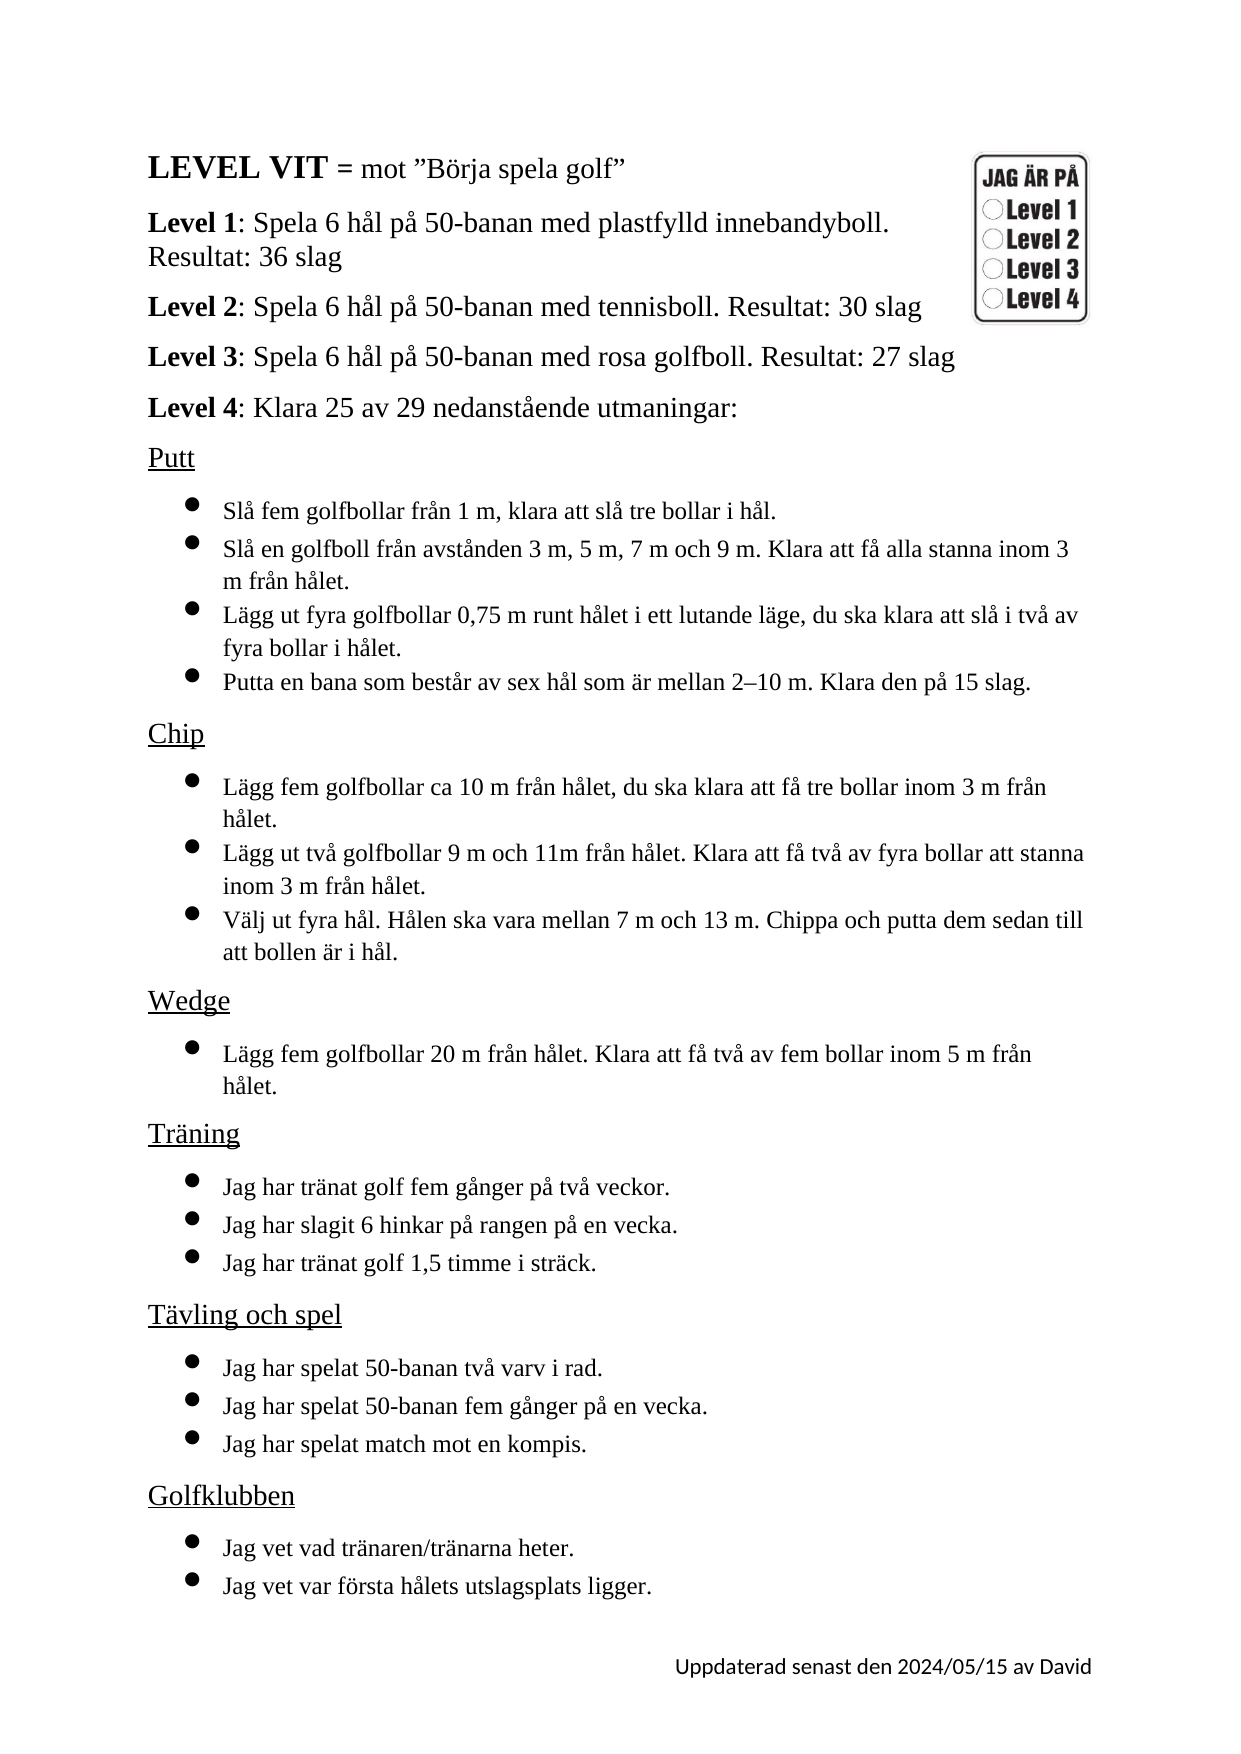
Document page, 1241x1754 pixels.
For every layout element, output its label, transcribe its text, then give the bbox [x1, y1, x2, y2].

text Tävling och spel [148, 1297, 1093, 1331]
text Träning [148, 1116, 1093, 1150]
list Lägg fem golfbollar ca 10 m från hålet, du ska klara att få tre bollar inom 3 m från hålet. [185, 766, 1093, 833]
text Chip [148, 716, 1093, 749]
list Jag har tränat golf fem gånger på två veckor. [185, 1167, 1093, 1204]
list Jag har tränat golf 1,5 timme i sträck. [185, 1242, 1093, 1280]
text Wedge [148, 983, 1093, 1016]
text Level 1: Spela 6 hål på 50-banan med plastfylld innebandyboll. Resultat: 36 slag [148, 206, 967, 273]
text Level 3: Spela 6 hål på 50-banan med rosa golfboll. Resultat: 27 slag [148, 339, 1093, 373]
list Jag vet var första hålets utslagsplats ligger. [185, 1566, 1093, 1604]
text LEVEL VIT = mot ”Börja spela golf” [148, 148, 967, 186]
text Putt [148, 440, 1093, 473]
list Välj ut fyra hål. Hålen ska vara mellan 7 m och 13 m. Chippa och putta dem sedan till att bollen är i hål. [185, 899, 1093, 966]
list Lägg fem golfbollar 20 m från hålet. Klara att få två av fem bollar inom 5 m från hålet. [185, 1033, 1093, 1100]
list Jag har spelat 50-banan fem gånger på en vecka. [185, 1385, 1093, 1423]
list Slå en golfboll från avstånden 3 m, 5 m, 7 m och 9 m. Klara att få alla stanna inom 3 m från hålet. [185, 528, 1093, 595]
list Jag har spelat match mot en kompis. [185, 1423, 1093, 1461]
text Level 2: Spela 6 hål på 50-banan med tennisboll. Resultat: 30 slag [148, 289, 967, 323]
text Golfklubben [148, 1478, 1093, 1511]
list Jag har slagit 6 hinkar på rangen på en vecka. [185, 1204, 1093, 1242]
list Lägg ut två golfbollar 9 m och 11m från hålet. Klara att få två av fyra bollar att stanna inom 3 m från hålet. [185, 833, 1093, 899]
list Slå fem golfbollar från 1 m, klara att slå tre bollar i hål. [185, 490, 1093, 528]
list Jag har spelat 50-banan två varv i rad. [185, 1347, 1093, 1385]
text Level 4: Klara 25 av 29 nedanstående utmaningar: [148, 390, 1093, 423]
list Jag vet vad tränaren/tränarna heter. [185, 1528, 1093, 1566]
list Lägg ut fyra golfbollar 0,75 m runt hålet i ett lutande läge, du ska klara att slå i två av fyra bollar i hålet. [185, 595, 1093, 661]
picture [967, 147, 1093, 328]
list Putta en bana som består av sex hål som är mellan 2–10 m. Klara den på 15 slag. [185, 661, 1093, 699]
